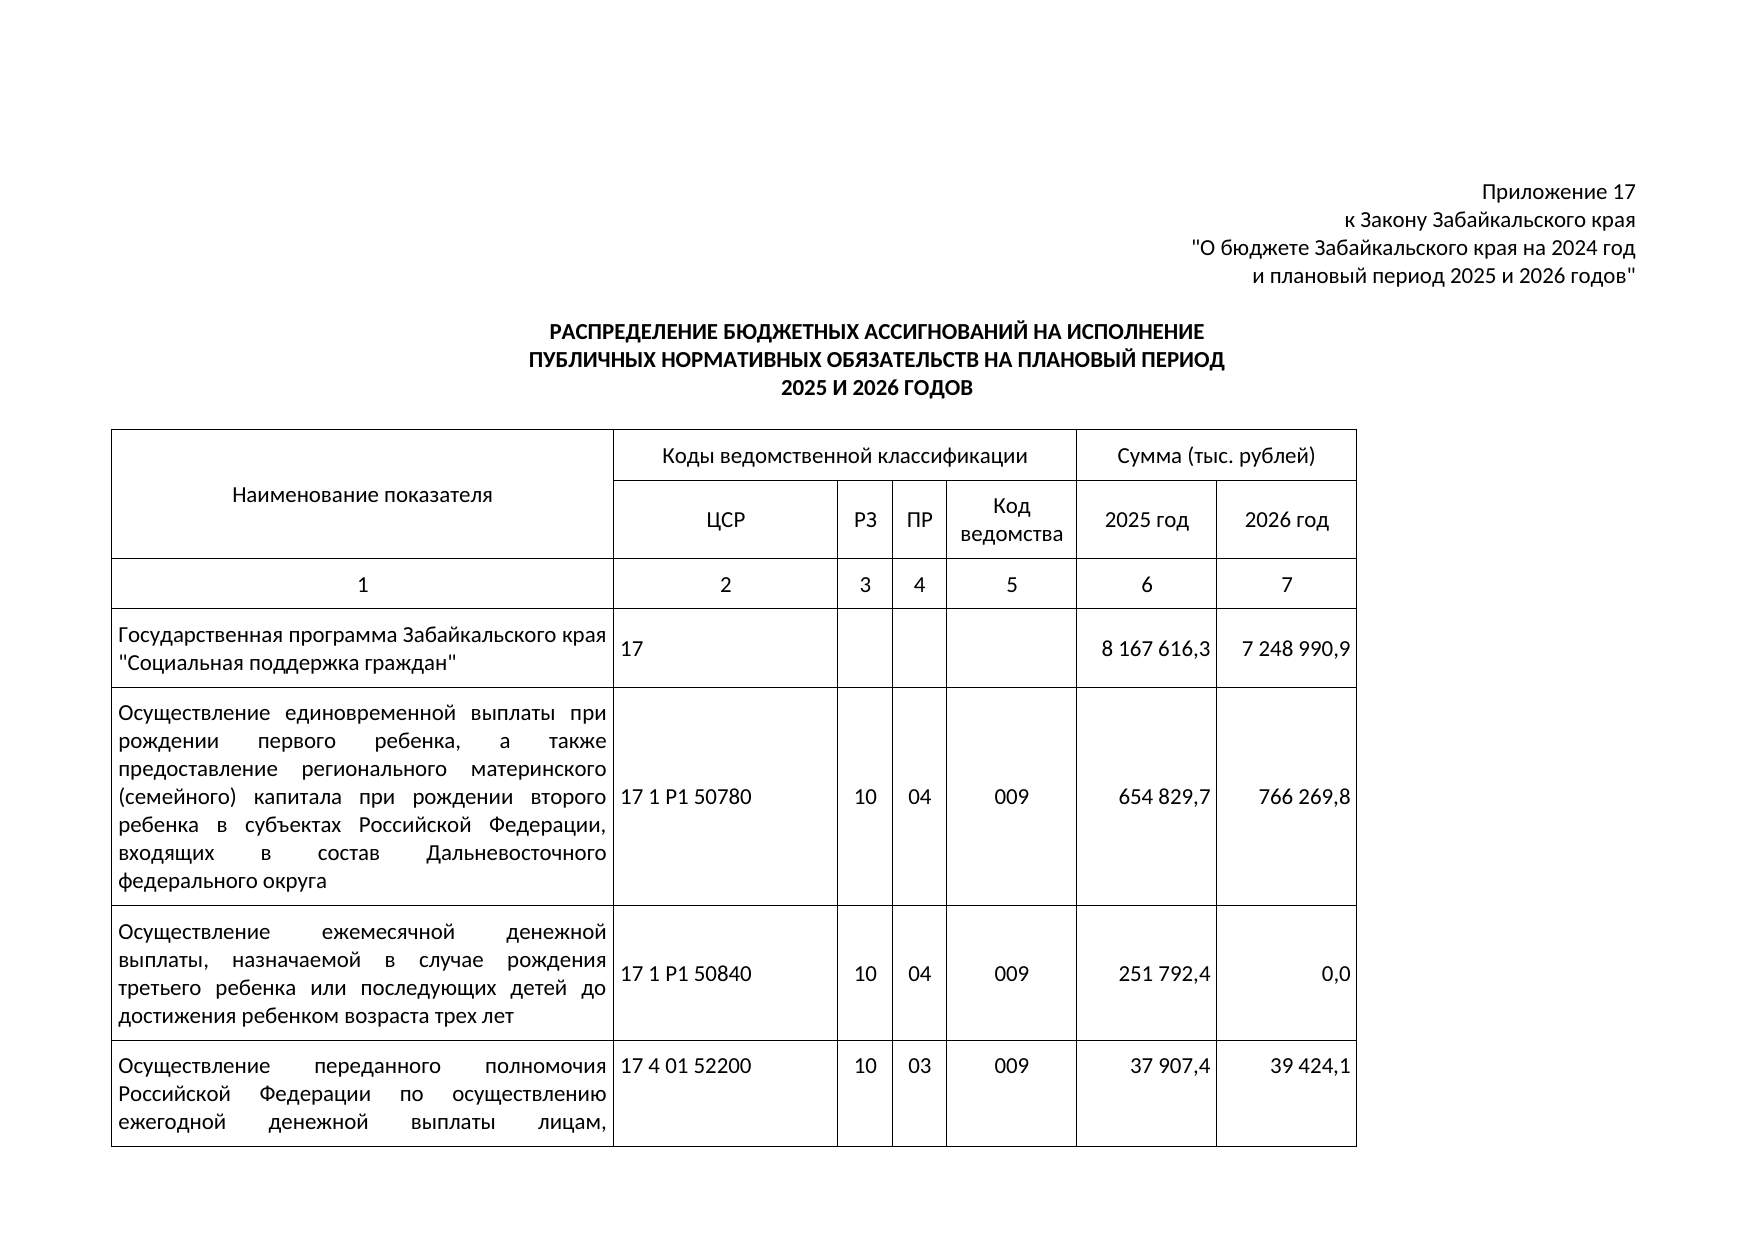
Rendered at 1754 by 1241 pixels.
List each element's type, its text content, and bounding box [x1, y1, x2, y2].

text Приложение 17 [118, 177, 1636, 205]
table_cell 39 424,1 [1217, 1041, 1356, 1146]
table_cell 4 [893, 559, 946, 608]
table_cell 37 907,4 [1077, 1041, 1216, 1146]
table_cell 17 1 P1 50780 [614, 688, 837, 905]
table_header Сумма (тыс. рублей) [1077, 430, 1356, 480]
table_cell Осуществление единовременной выплаты при рождении первого ребенка, а также предоставление регионального материнского (семейного) капитала при рождении второго ребенка в субъектах Российской Федерации, входящих в состав Дальневосточного федерального округа [112, 688, 613, 905]
table_cell 17 [614, 609, 837, 687]
table_cell [947, 609, 1076, 687]
table_cell 009 [947, 688, 1076, 905]
table_cell 04 [893, 688, 946, 905]
table_cell 8 167 616,3 [1077, 609, 1216, 687]
table_cell РЗ [838, 481, 892, 558]
table_cell 251 792,4 [1077, 906, 1216, 1039]
title 2025 И 2026 ГОДОВ [118, 373, 1636, 401]
table_cell Осуществление ежемесячной денежной выплаты, назначаемой в случае рождения третьего ребенка или последующих детей до достижения ребенком возраста трех лет [112, 906, 613, 1039]
table_cell 3 [838, 559, 892, 608]
text "О бюджете Забайкальского края на 2024 год [118, 233, 1636, 261]
table_cell 7 [1217, 559, 1356, 608]
table_cell 04 [893, 906, 946, 1039]
table_cell 7 248 990,9 [1217, 609, 1356, 687]
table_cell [112, 1041, 613, 1146]
table_cell 1 [112, 559, 613, 608]
table_cell 5 [947, 559, 1076, 608]
table_cell [893, 609, 946, 687]
table_cell 654 829,7 [1077, 688, 1216, 905]
table_cell 10 [838, 906, 892, 1039]
table_header Наименование показателя [112, 430, 613, 558]
table_cell 766 269,8 [1217, 688, 1356, 905]
table_cell ПР [893, 481, 946, 558]
text к Закону Забайкальского края [118, 205, 1636, 233]
table_cell 2 [614, 559, 837, 608]
table_cell 2025 год [1077, 481, 1216, 558]
table_cell 03 [893, 1041, 946, 1146]
table_cell 10 [838, 688, 892, 905]
table_cell 009 [947, 1041, 1076, 1146]
title РАСПРЕДЕЛЕНИЕ БЮДЖЕТНЫХ АССИГНОВАНИЙ НА ИСПОЛНЕНИЕ [118, 317, 1636, 345]
table_cell 0,0 [1217, 906, 1356, 1039]
table_cell 2026 год [1217, 481, 1356, 558]
table_cell ЦСР [614, 481, 837, 558]
table_cell [838, 609, 892, 687]
table_cell Код ведомства [947, 481, 1076, 558]
table_header Коды ведомственной классификации [614, 430, 1076, 480]
table_cell 10 [838, 1041, 892, 1146]
table_cell 17 4 01 52200 [614, 1041, 837, 1146]
table_cell 6 [1077, 559, 1216, 608]
table_cell 009 [947, 906, 1076, 1039]
text и плановый период 2025 и 2026 годов" [118, 261, 1636, 289]
table_cell Государственная программа Забайкальского края "Социальная поддержка граждан" [112, 609, 613, 687]
table_cell 17 1 P1 50840 [614, 906, 837, 1039]
title ПУБЛИЧНЫХ НОРМАТИВНЫХ ОБЯЗАТЕЛЬСТВ НА ПЛАНОВЫЙ ПЕРИОД [118, 345, 1636, 373]
